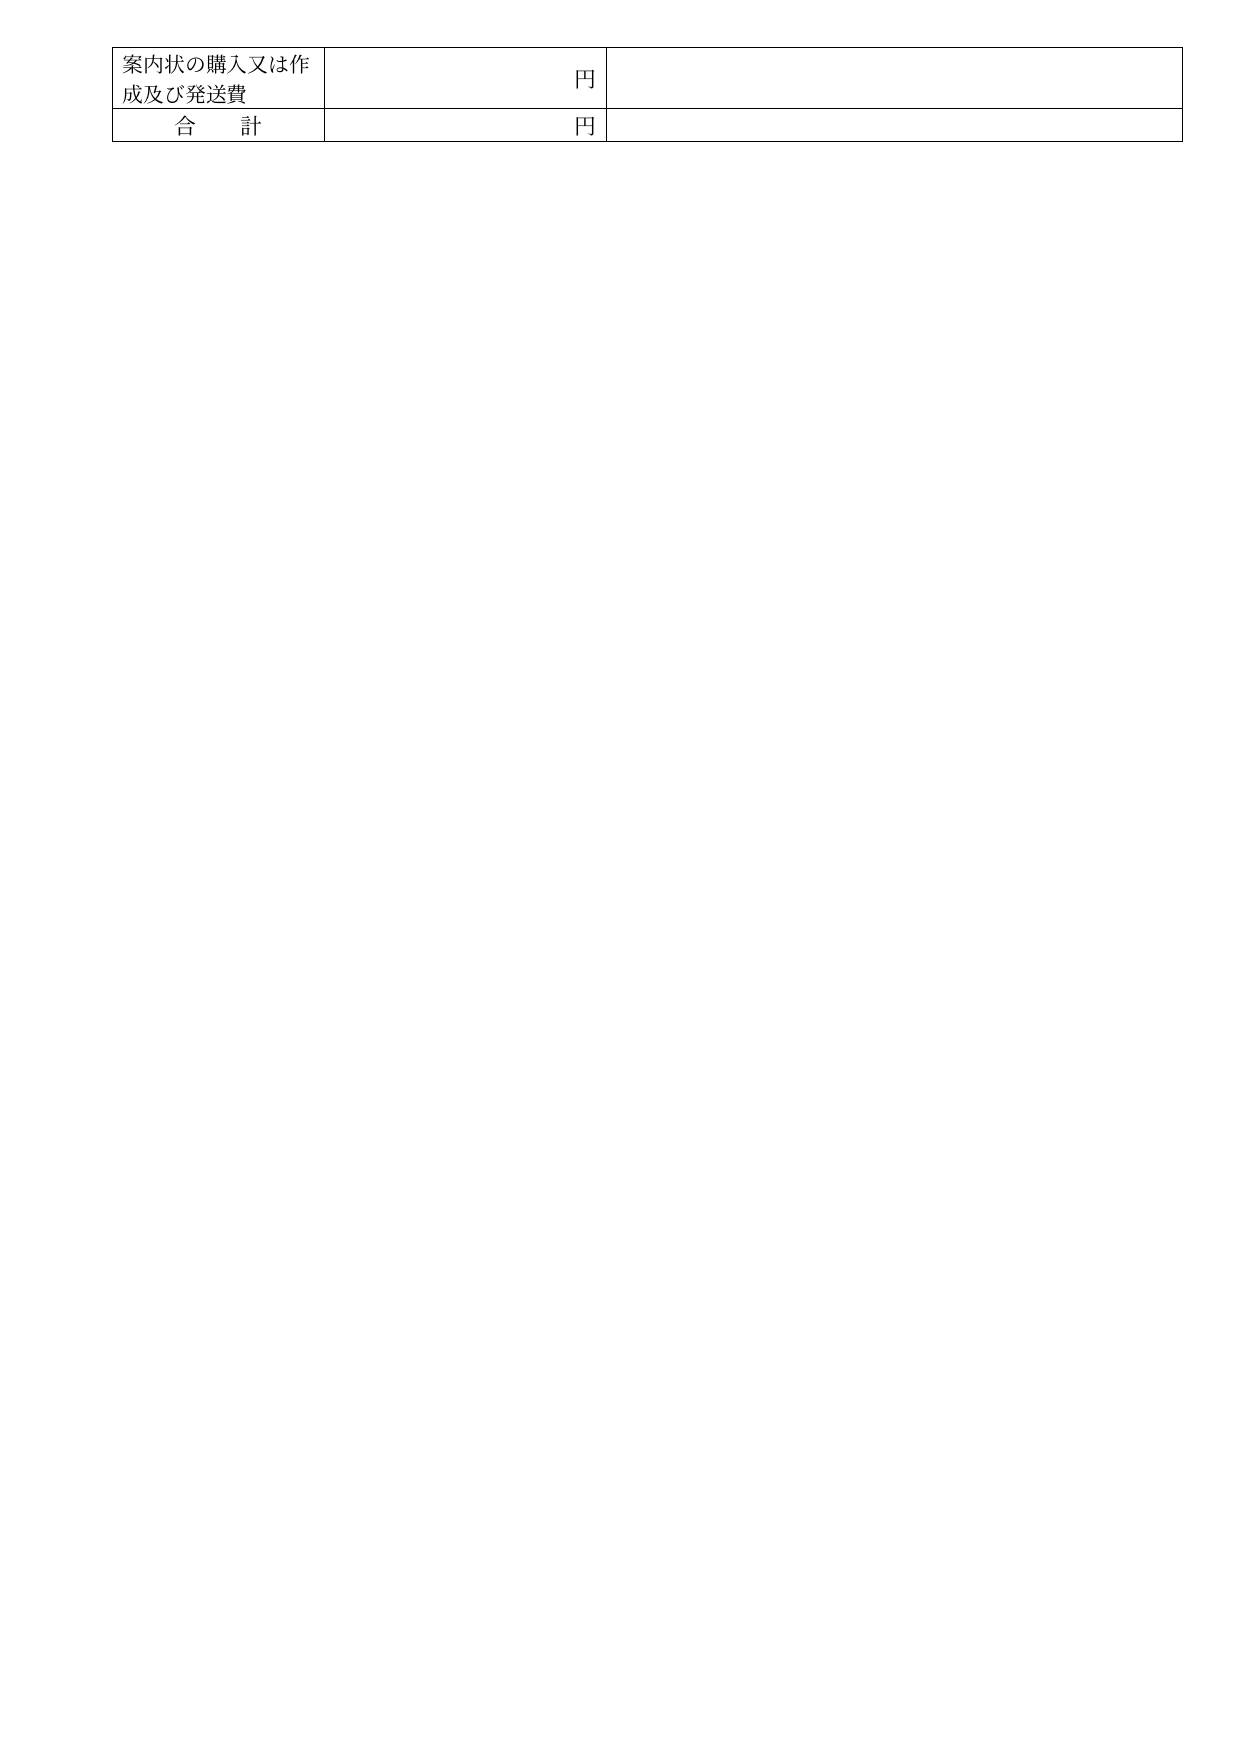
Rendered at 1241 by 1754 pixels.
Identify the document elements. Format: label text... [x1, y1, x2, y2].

table_cell 円 [325, 109, 606, 141]
table_cell [607, 109, 1182, 141]
table_cell 円 [325, 48, 606, 108]
table_cell 案内状の購入又は作成及び発送費 [113, 48, 324, 108]
table_cell [607, 48, 1182, 108]
table_cell 合 計 [113, 109, 324, 141]
